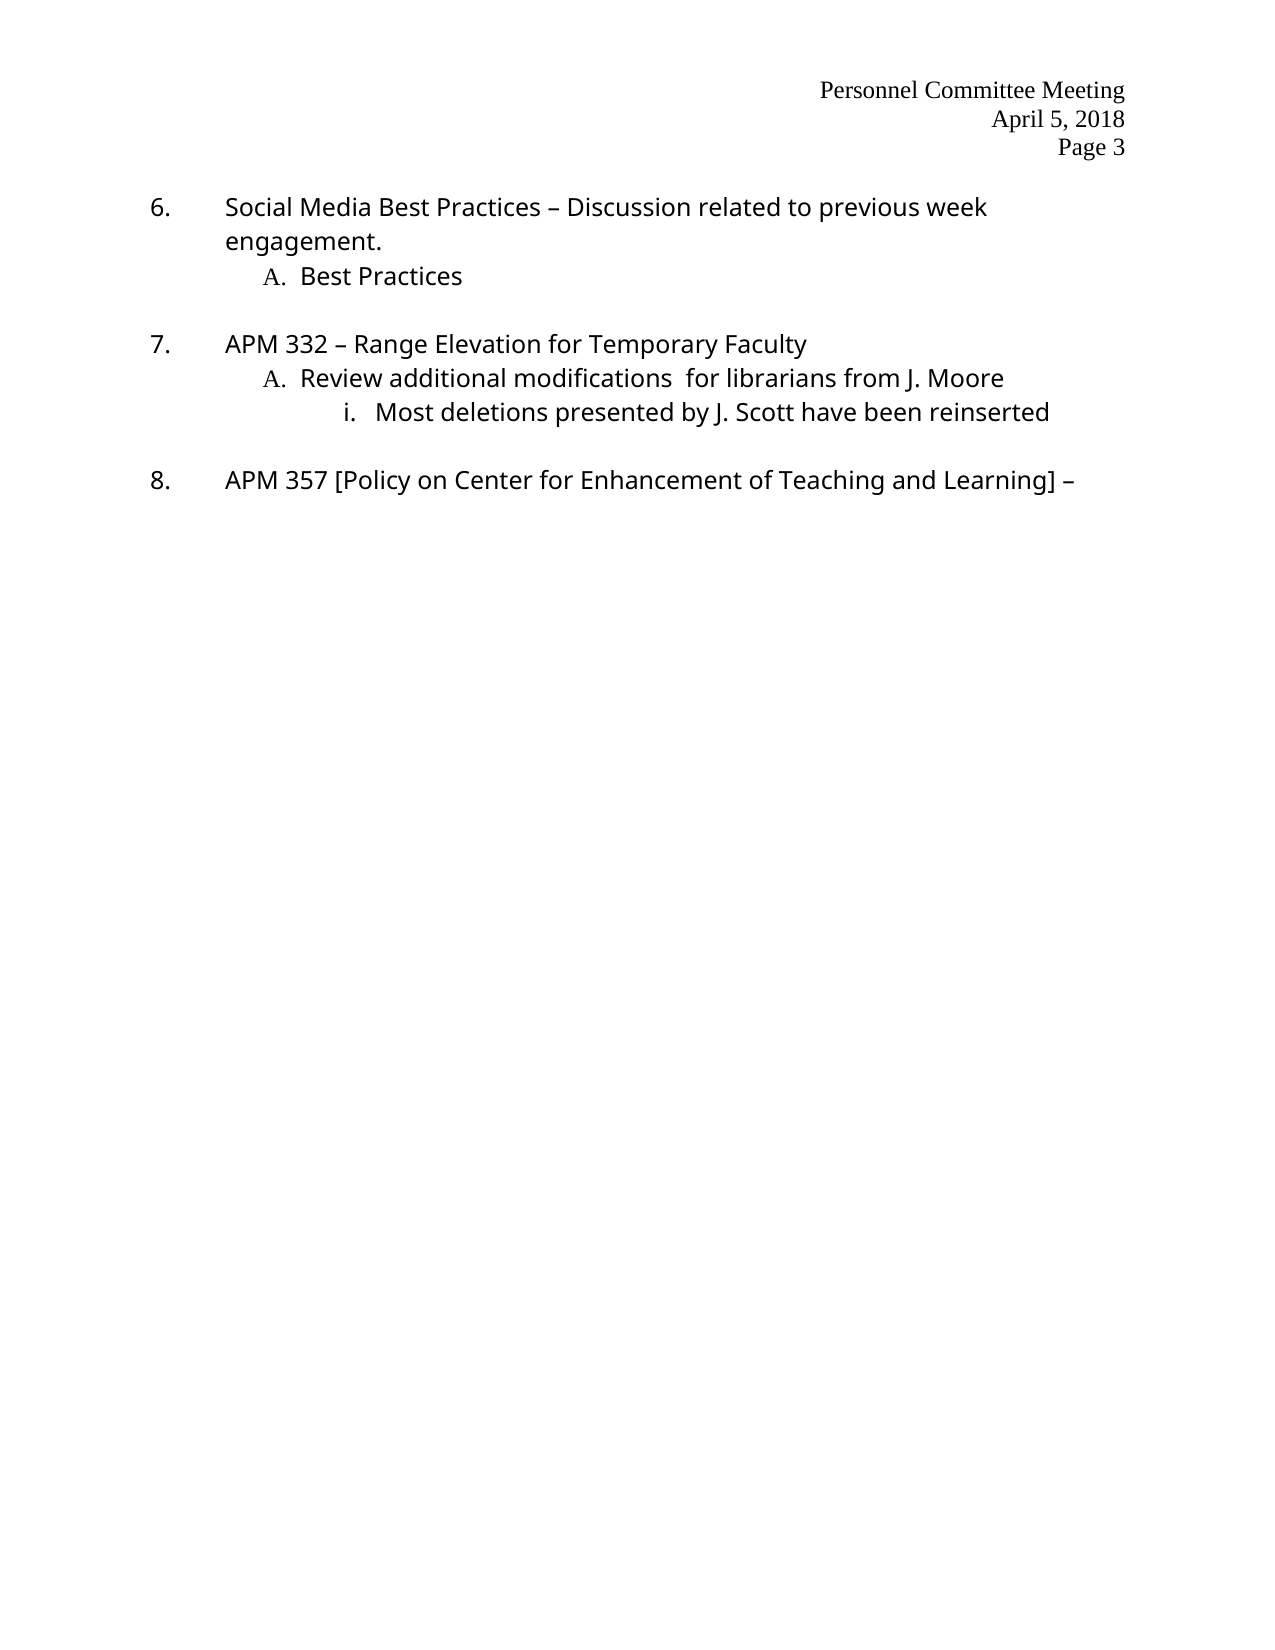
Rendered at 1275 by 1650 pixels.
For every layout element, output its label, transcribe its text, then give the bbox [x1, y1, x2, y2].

list Review additional modifications for librarians from J. Moore [262, 360, 1125, 394]
list Social Media Best Practices – Discussion related to previous week engagement. [150, 190, 1125, 258]
list APM 332 – Range Elevation for Temporary Faculty [150, 326, 1125, 360]
list APM 357 [Policy on Center for Enhancement of Teaching and Learning] – [150, 462, 1125, 497]
list Most deletions presented by J. Scott have been reinserted [356, 394, 1125, 428]
list Best Practices [262, 258, 1125, 292]
